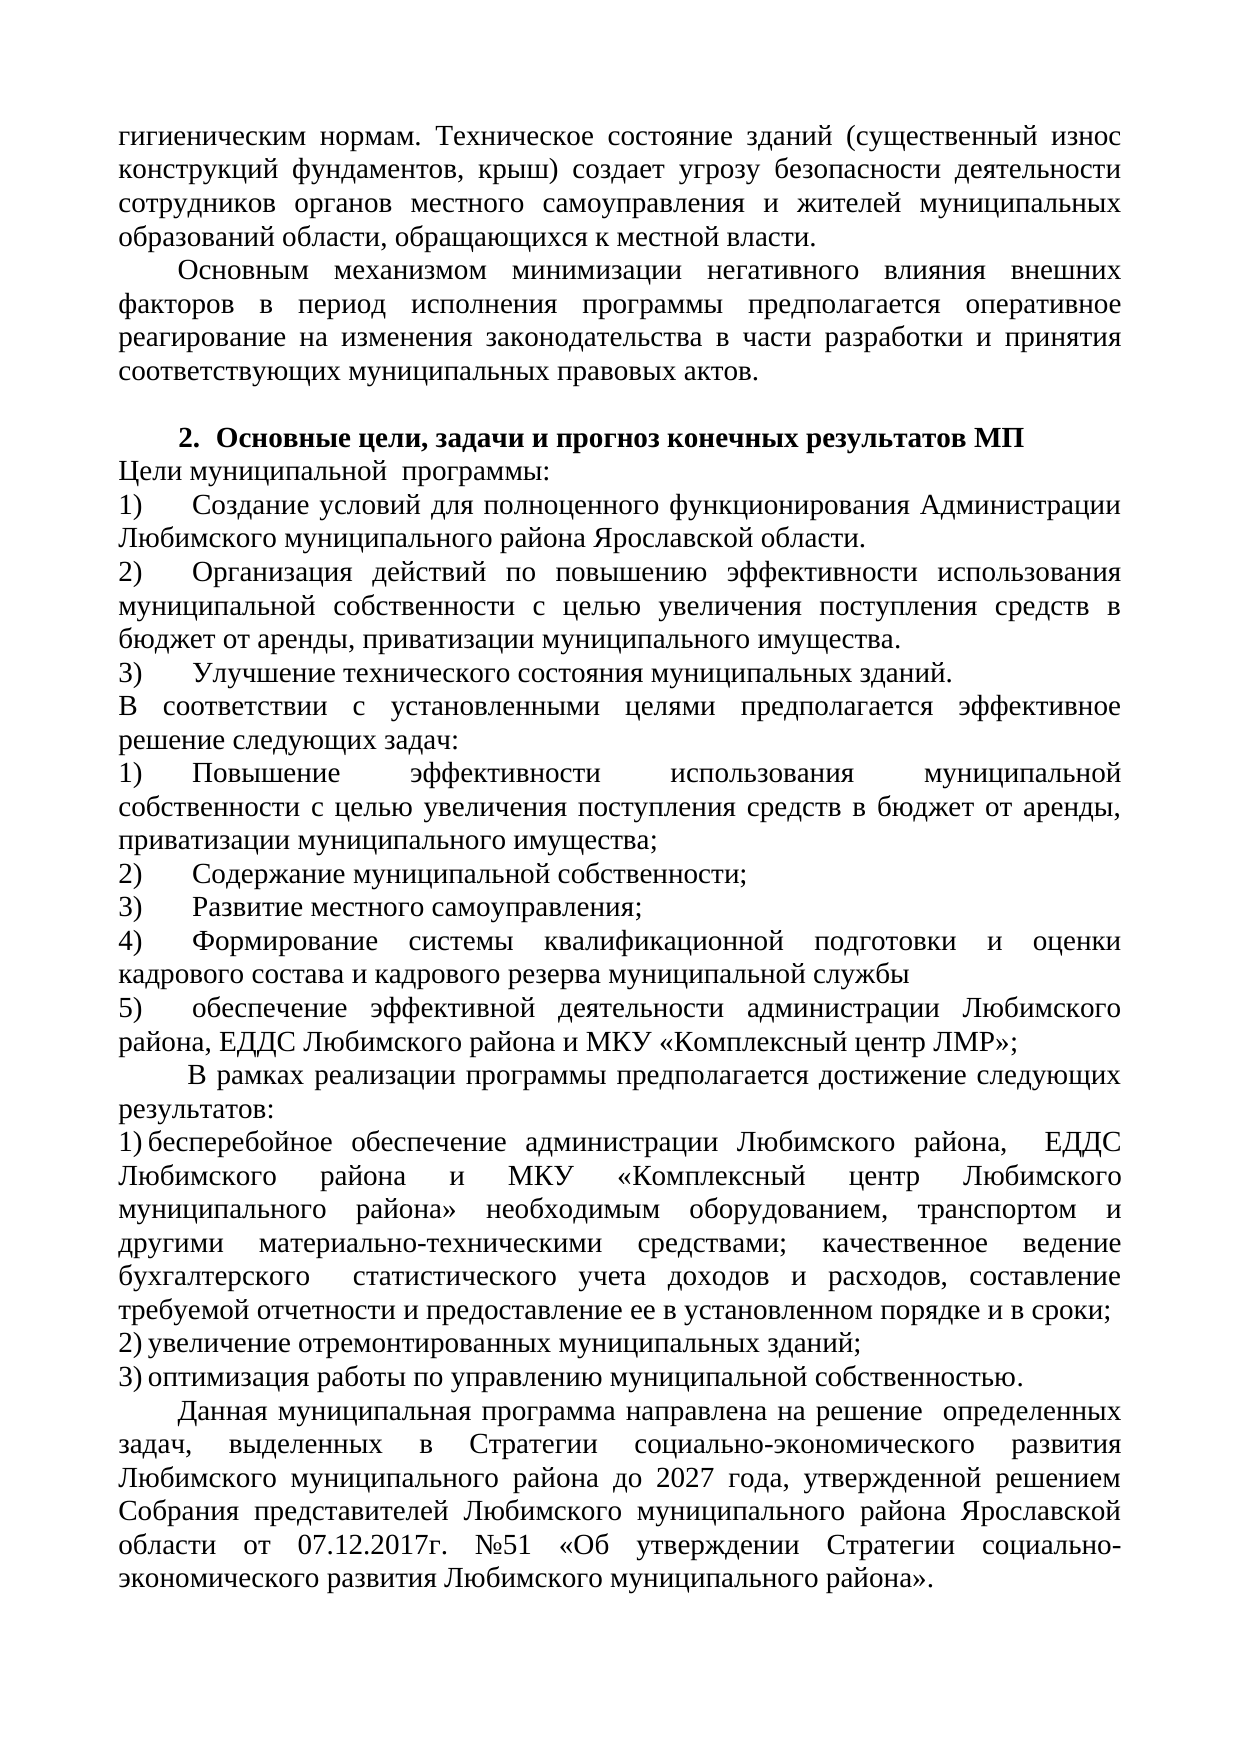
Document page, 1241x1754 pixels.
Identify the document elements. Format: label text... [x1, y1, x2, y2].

text Цели муниципальной программы: [118, 453, 1122, 487]
list Содержание муниципальной собственности; [118, 856, 1122, 889]
list Улучшение технического состояния муниципальных зданий. [118, 655, 1122, 688]
text Данная муниципальная программа направлена на решение определенных задач, выделенных в Стратегии социально-экономического развития Любимского муниципального района до 2027 года, утвержденной решением Собрания представителей Любимского муниципального района Ярославской области от 07.12.2017г. №51 «Об утверждении Стратегии социально-экономического развития Любимского муниципального района». [118, 1393, 1122, 1594]
text Основным механизмом минимизации негативного влияния внешних факторов в период исполнения программы предполагается оперативное реагирование на изменения законодательства в части разработки и принятия соответствующих муниципальных правовых актов. [118, 252, 1122, 386]
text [118, 118, 1122, 252]
text В рамках реализации программы предполагается достижение следующих результатов: [118, 1057, 1122, 1124]
list бесперебойное обеспечение администрации Любимского района, ЕДДС Любимского района и МКУ «Комплексный центр Любимского муниципального района» необходимым оборудованием, транспортом и другими материально-техническими средствами; качественное ведение бухгалтерского статистического учета доходов и расходов, составление требуемой отчетности и предоставление ее в установленном порядке и в сроки; [118, 1124, 1122, 1326]
list Повышение эффективности использования муниципальной собственности с целью увеличения поступления средств в бюджет от аренды, приватизации муниципального имущества; [118, 755, 1122, 856]
text В соответствии с установленными целями предполагается эффективное решение следующих задач: [118, 688, 1122, 755]
list Основные цели, задачи и прогноз конечных результатов МП [81, 420, 1122, 453]
list оптимизация работы по управлению муниципальной собственностью. [118, 1359, 1122, 1393]
list увеличение отремонтированных муниципальных зданий; [118, 1326, 1122, 1359]
list Развитие местного самоуправления; [118, 889, 1122, 923]
list Организация действий по повышению эффективности использования муниципальной собственности с целью увеличения поступления средств в бюджет от аренды, приватизации муниципального имущества. [118, 554, 1122, 655]
list Создание условий для полноценного функционирования Администрации Любимского муниципального района Ярославской области. [118, 487, 1122, 554]
list Формирование системы квалификационной подготовки и оценки кадрового состава и кадрового резерва муниципальной службы [118, 923, 1122, 990]
list обеспечение эффективной деятельности администрации Любимского района, ЕДДС Любимского района и МКУ «Комплексный центр ЛМР»; [118, 990, 1122, 1057]
